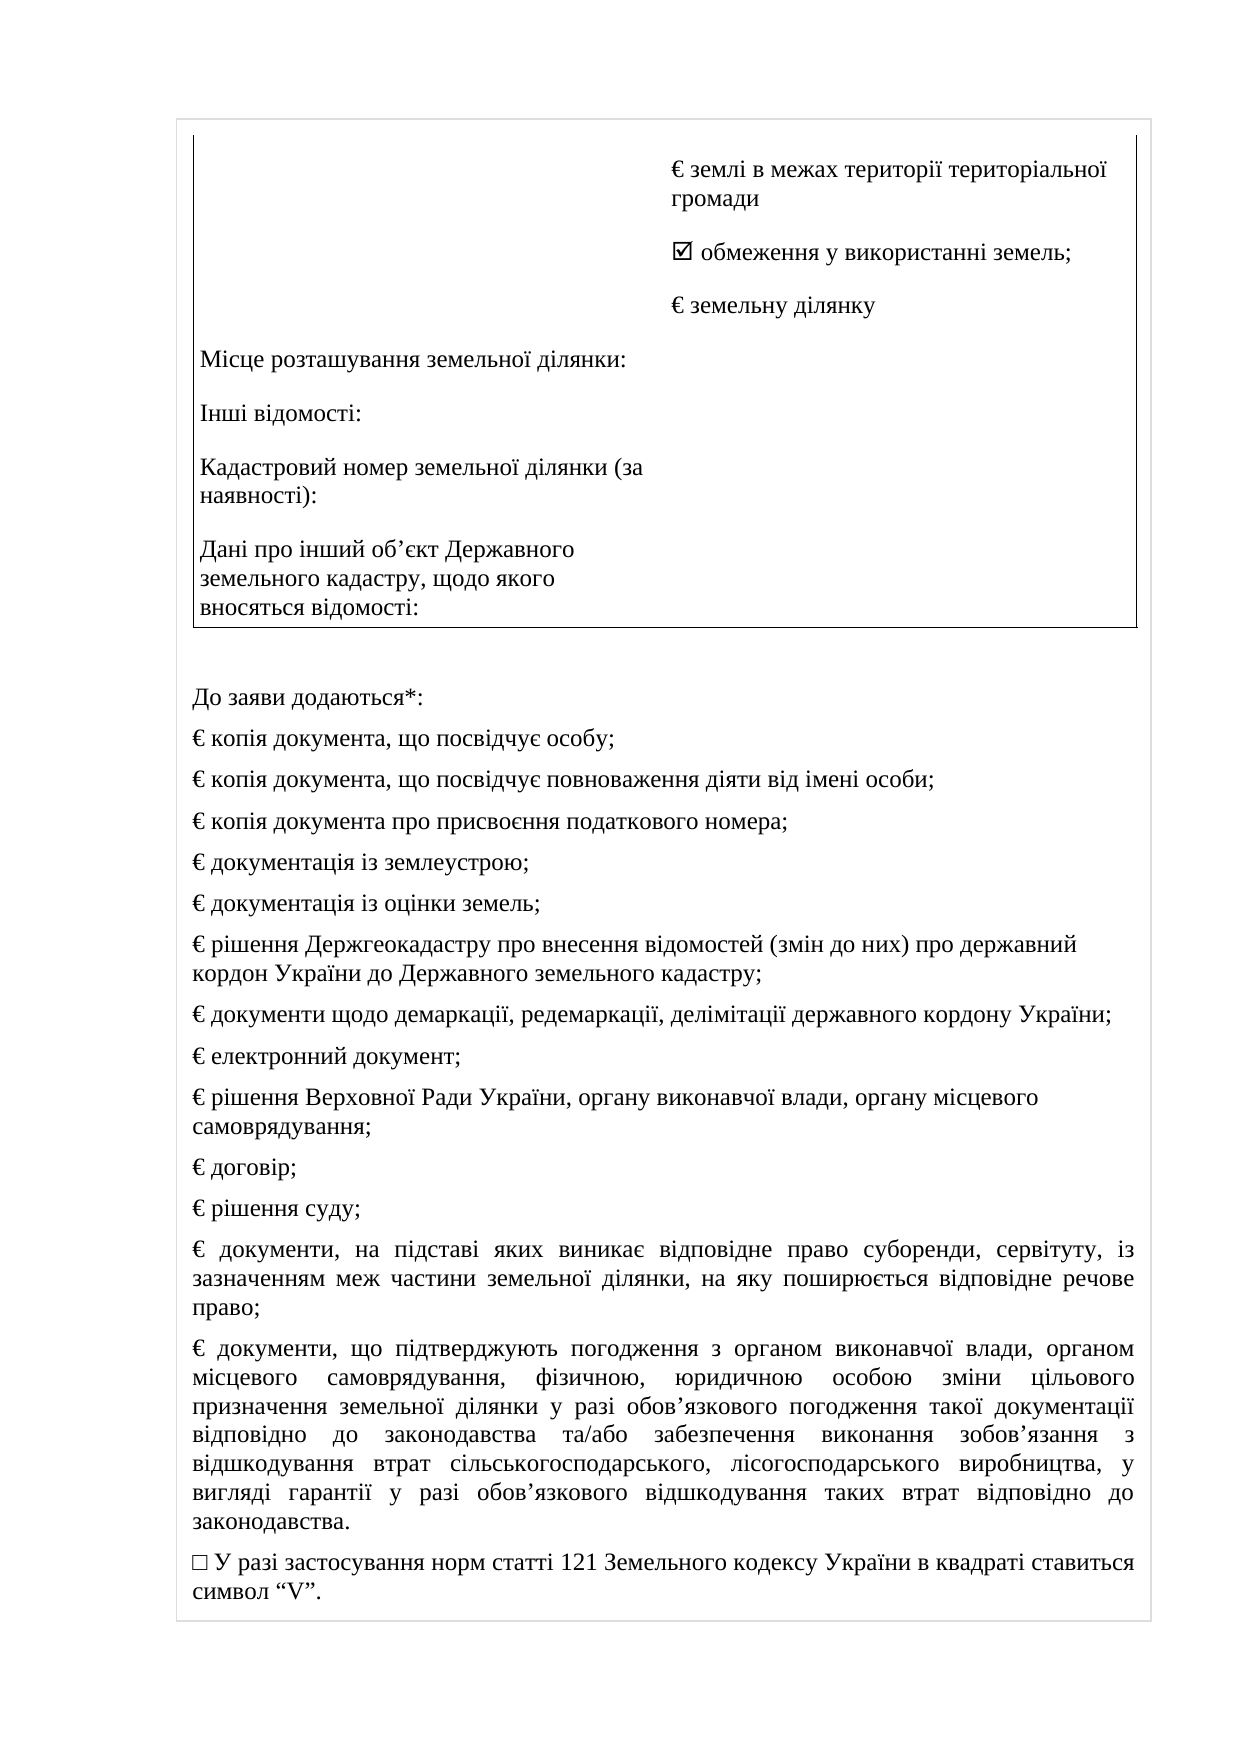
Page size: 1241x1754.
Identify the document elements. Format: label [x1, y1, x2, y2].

table_header [177, 120, 1150, 1620]
